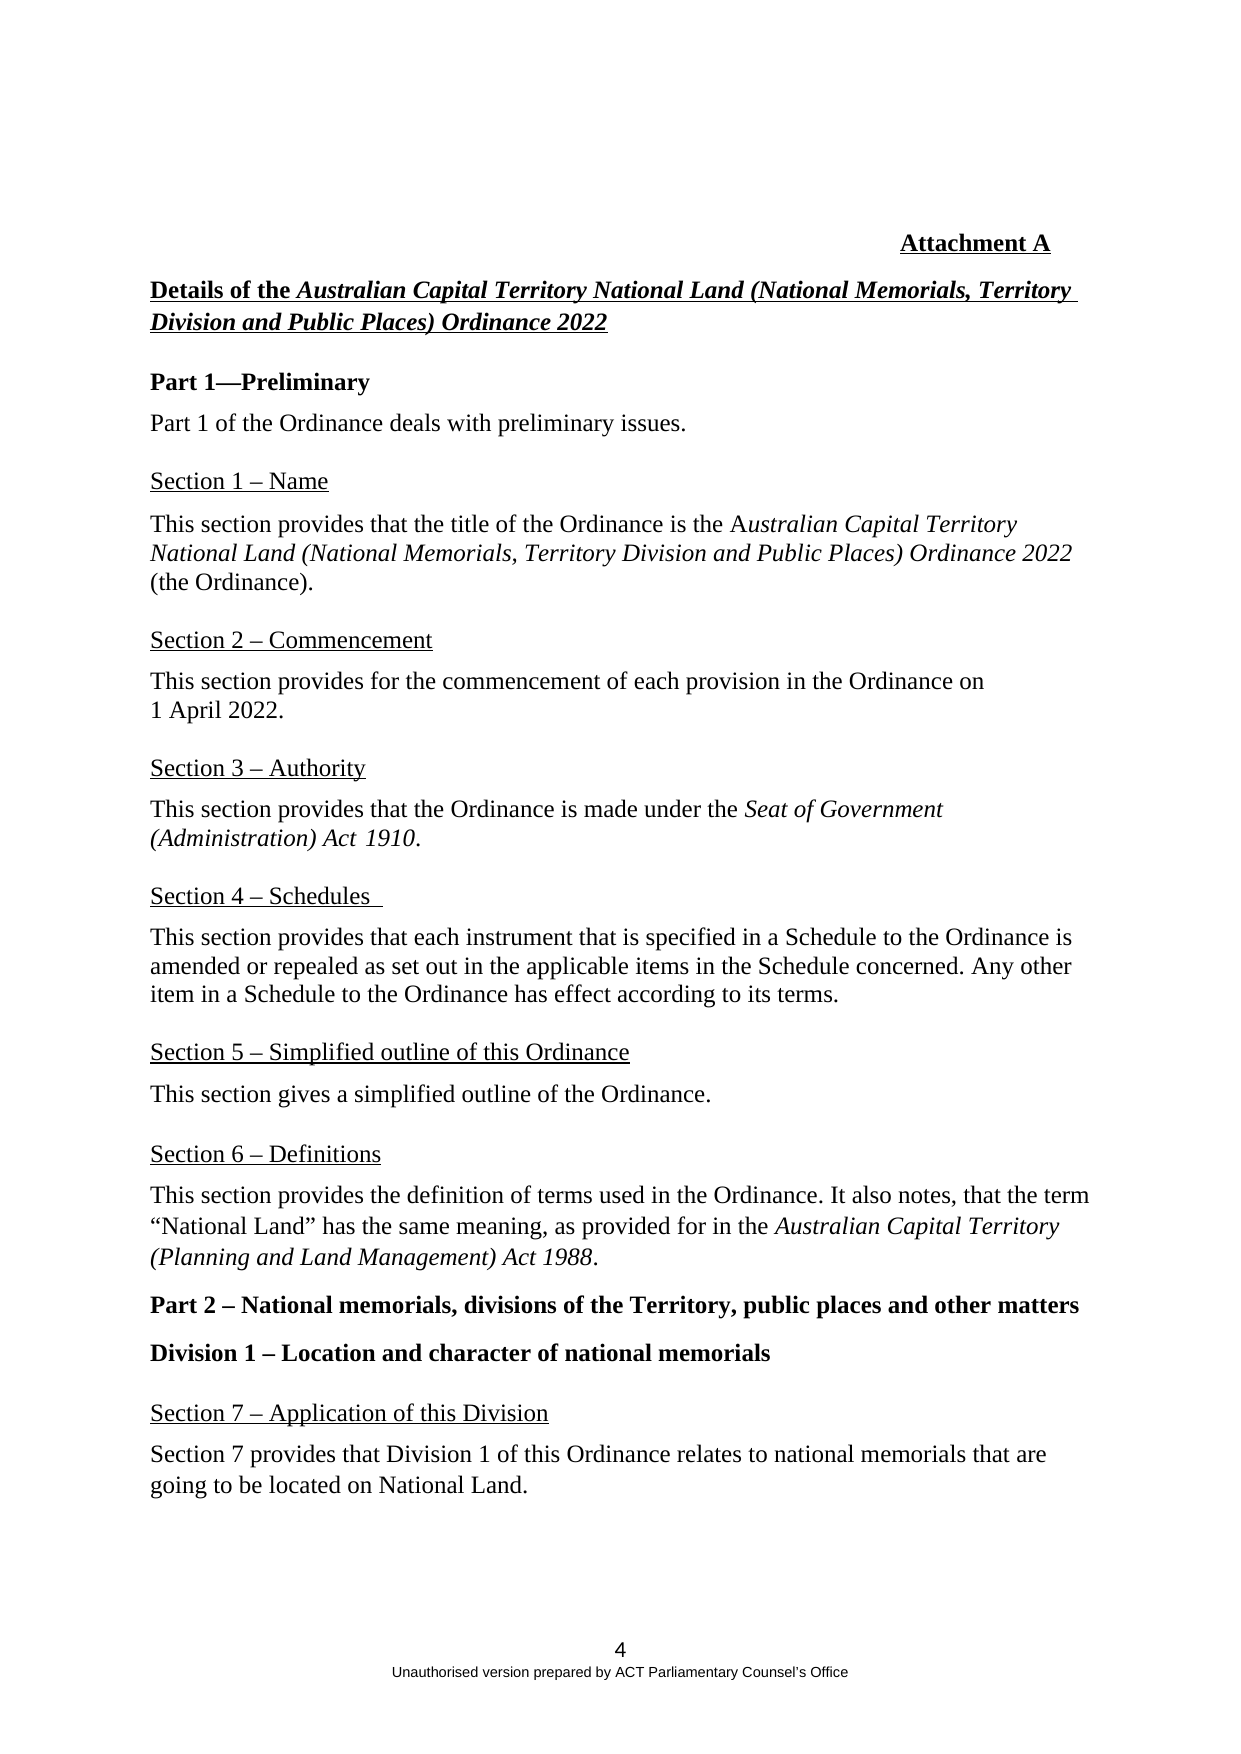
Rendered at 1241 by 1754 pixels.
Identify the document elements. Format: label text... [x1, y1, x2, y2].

list This section provides that the title of the Ordinance is the Australian Capital Territory National Land (National Memorials, Territory Division and Public Places) Ordinance 2022 (the Ordinance). [150, 509, 1090, 596]
text Section 7 provides that Division 1 of this Ordinance relates to national memorials that are going to be located on National Land. [150, 1439, 1090, 1499]
text This section provides the definition of terms used in the Ordinance. It also notes, that the term “National Land” has the same meaning, as provided for in the Australian Capital Territory (Planning and Land Management) Act 1988. [150, 1180, 1090, 1271]
list Section 6 – Definitions [150, 1139, 1090, 1168]
text Division 1 – Location and character of national memorials [150, 1338, 1090, 1366]
text Part 2 – National memorials, divisions of the Territory, public places and other matters [150, 1290, 1090, 1319]
list This section provides that each instrument that is specified in a Schedule to the Ordinance is amended or repealed as set out in the applicable items in the Schedule concerned. Any other item in a Schedule to the Ordinance has effect according to its terms. [150, 922, 1090, 1008]
text Attachment A [150, 228, 1090, 257]
list Section 7 – Application of this Division [150, 1398, 1090, 1427]
text Section 1 – Name [150, 466, 1081, 495]
text This section gives a simplified outline of the Ordinance. [150, 1079, 1090, 1107]
list Part 1—Preliminary [150, 367, 1090, 396]
list Section 5 – Simplified outline of this Ordinance [150, 1037, 1090, 1066]
list Part 1 of the Ordinance deals with preliminary issues. [150, 408, 1090, 437]
text Details of the Australian Capital Territory National Land (National Memorials, Territory Division and Public Places) Ordinance 2022 [150, 276, 1090, 335]
list This section provides that the Ordinance is made under the Seat of Government (Administration) Act 1910. [150, 794, 1090, 852]
list This section provides for the commencement of each provision in the Ordinance on 1 April 2022. [150, 666, 1090, 724]
list Section 3 – Authority [150, 753, 1090, 782]
list Section 2 – Commencement [150, 625, 1090, 654]
list Section 4 – Schedules [150, 881, 1090, 909]
